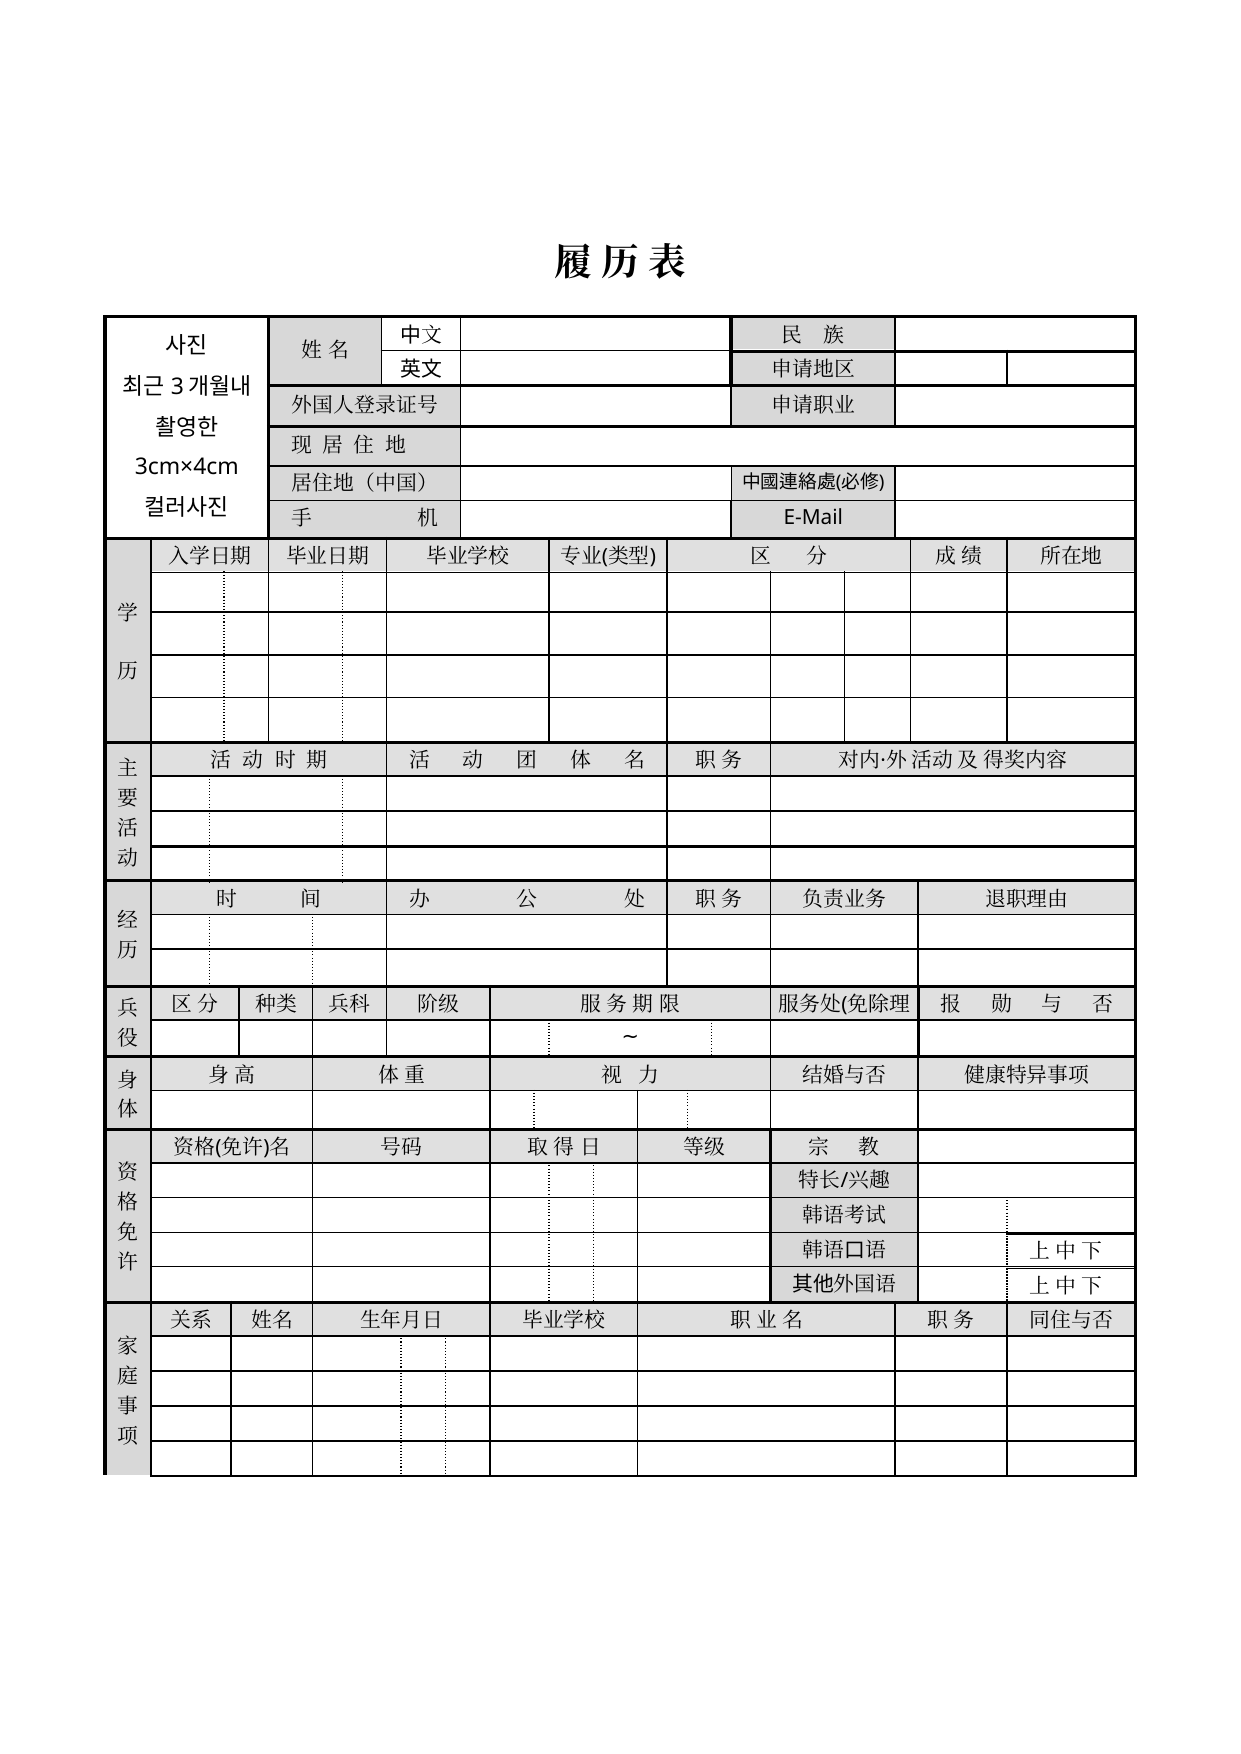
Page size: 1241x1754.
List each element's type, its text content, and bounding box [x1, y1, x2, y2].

table_cell [210, 777, 264, 810]
table_cell [239, 950, 295, 985]
table_cell 毕业学校 [387, 540, 548, 571]
table_cell [920, 1021, 1134, 1055]
table_cell [152, 613, 224, 654]
table_header 民 族 [733, 318, 894, 349]
table_cell 资 格 免 许 [107, 1131, 150, 1301]
table_cell 时 间 [152, 882, 386, 914]
table_cell [896, 353, 1006, 384]
table_cell [152, 698, 224, 741]
table_cell [152, 1164, 312, 1197]
table_cell 入学日期 [152, 540, 268, 571]
table_cell [911, 573, 1006, 611]
table_cell 韩语口语 [772, 1233, 917, 1266]
table_cell [668, 656, 770, 696]
table_cell 韩语考试 [772, 1198, 917, 1231]
table_cell [152, 848, 209, 879]
table_cell 学 历 [107, 540, 150, 741]
table_cell [491, 1091, 534, 1128]
table_cell [845, 656, 910, 696]
table_cell [269, 613, 342, 654]
table_cell 兵 役 [107, 988, 150, 1055]
table_cell 活动团体名 [387, 744, 666, 775]
table_cell [549, 1198, 593, 1231]
table_header [461, 318, 729, 349]
table_cell 资格(免许)名 [152, 1131, 312, 1162]
table_cell 主 要 活 动 [107, 744, 150, 879]
table_cell [652, 1021, 711, 1055]
table_cell [911, 698, 1006, 741]
table_cell 宗 教 [772, 1131, 917, 1162]
table_cell [896, 387, 1134, 425]
table_cell [491, 1021, 549, 1055]
table_cell 姓名 [232, 1304, 312, 1335]
table_cell 阶级 [387, 988, 489, 1019]
table_cell [771, 812, 1134, 844]
table_cell [313, 950, 386, 985]
table_cell 英文 [382, 351, 460, 384]
table_cell [896, 501, 1134, 537]
table_cell [387, 915, 666, 948]
table_header 中文 [382, 318, 460, 349]
table_cell [342, 613, 386, 654]
table_cell [461, 387, 730, 425]
table_cell 居住地（中国） [270, 467, 460, 500]
table_cell [896, 1372, 1006, 1405]
table_cell 视 力 [491, 1058, 770, 1090]
table_cell [1007, 1235, 1134, 1266]
table_cell [152, 777, 209, 810]
table_cell [638, 1198, 769, 1231]
table_cell [401, 1407, 446, 1440]
table_cell [549, 1021, 608, 1055]
table_cell [771, 613, 844, 654]
table_cell [342, 656, 386, 696]
table_cell E-Mail [732, 501, 894, 537]
table_cell [387, 848, 666, 879]
table_cell [295, 777, 342, 810]
table_cell [152, 1267, 312, 1301]
table_cell [152, 656, 224, 696]
table_cell 结婚与否 [771, 1058, 917, 1090]
table_cell 活 动 时 期 [152, 744, 386, 775]
table_cell [313, 1407, 401, 1440]
table_cell [269, 573, 342, 611]
table_cell [1008, 1372, 1134, 1405]
table_cell [461, 351, 729, 384]
table_cell [911, 613, 1006, 654]
table_cell [387, 573, 548, 611]
table_cell [387, 950, 666, 985]
table_cell [232, 1337, 312, 1370]
table_cell [771, 777, 1134, 810]
table_cell [638, 1091, 688, 1128]
table_cell 职 务 [896, 1304, 1006, 1335]
table_cell [224, 698, 268, 741]
table_cell 办公处 [387, 882, 666, 914]
table_cell [152, 1337, 230, 1370]
table_cell [313, 1164, 489, 1197]
table_cell 身 高 [152, 1058, 312, 1090]
table_cell 专业(类型) [550, 540, 666, 571]
table_cell [638, 1442, 894, 1475]
table_cell [896, 1337, 1006, 1370]
table_cell [265, 812, 295, 844]
table_cell 申请职业 [732, 387, 894, 425]
table_cell [771, 848, 1134, 879]
table_cell [1008, 353, 1134, 384]
table_cell [491, 1442, 637, 1475]
table_cell [845, 613, 910, 654]
table_cell [342, 698, 386, 741]
table_cell [401, 1337, 446, 1370]
table_cell 区 分 [668, 540, 910, 571]
table_cell [152, 1091, 312, 1128]
table_cell [550, 613, 666, 654]
table_cell 申请地区 [733, 353, 894, 384]
table_cell [461, 467, 731, 500]
table_cell [491, 1337, 637, 1370]
table_cell [152, 915, 209, 948]
table_cell [771, 1091, 917, 1128]
table_cell 经 历 [107, 882, 150, 985]
table_cell [593, 1198, 637, 1231]
table_cell [313, 1233, 489, 1266]
table_cell [313, 1198, 489, 1231]
table_cell [491, 1233, 549, 1266]
table_header 사진 최근 3개월내 촬영한 3cm×4cm 컬러사진 [107, 318, 267, 537]
table_cell [295, 848, 342, 879]
table_cell [593, 1233, 637, 1266]
table_cell 外国人登录证号 [270, 387, 460, 425]
table_cell [387, 777, 666, 810]
table_cell 等级 [638, 1131, 769, 1162]
table_cell [668, 950, 770, 985]
table_cell [550, 573, 666, 611]
table_cell 手机 [270, 501, 460, 537]
table_cell [295, 915, 313, 948]
table_cell 负责业务 [771, 882, 917, 914]
table_cell [239, 915, 295, 948]
table_cell [549, 1233, 593, 1266]
table_cell [265, 848, 295, 879]
table_cell [638, 1267, 769, 1301]
table_cell [210, 950, 239, 985]
table_cell [491, 1267, 549, 1301]
table_cell 体 重 [313, 1058, 489, 1090]
table_cell [152, 1407, 230, 1440]
table_cell [342, 848, 386, 879]
table_cell [313, 1372, 401, 1405]
table_cell [919, 1198, 1007, 1231]
table_cell [1008, 698, 1134, 741]
table_cell [446, 1442, 489, 1475]
table_cell [771, 656, 844, 696]
table_cell [491, 1372, 637, 1405]
table_cell [401, 1442, 446, 1475]
table_cell [1008, 1442, 1134, 1475]
table_cell [668, 698, 770, 741]
table_cell [771, 915, 917, 948]
table_cell [711, 1021, 770, 1055]
table_cell [387, 613, 548, 654]
table_cell [771, 950, 917, 985]
table_cell [269, 656, 342, 696]
table_cell 生年月日 [313, 1304, 489, 1335]
table_cell [771, 1021, 917, 1055]
table_cell [224, 613, 268, 654]
table_cell ∼ [608, 1021, 652, 1055]
table_cell [668, 573, 770, 611]
table_cell [210, 812, 264, 844]
table_cell [771, 698, 844, 741]
table_cell [550, 698, 666, 741]
table_cell 退职理由 [919, 882, 1134, 914]
table_cell [919, 1091, 1134, 1128]
table_cell [152, 1442, 230, 1475]
table_cell [295, 950, 313, 985]
table_cell [638, 1337, 894, 1370]
table_cell 职 务 [668, 744, 770, 775]
table_cell [688, 1091, 770, 1128]
table_cell 兵科 [313, 988, 386, 1019]
table_cell [534, 1091, 637, 1128]
table_cell [919, 1267, 1007, 1301]
table_cell [152, 1372, 230, 1405]
table_cell 职 务 [668, 882, 770, 914]
table_cell [265, 777, 295, 810]
table_cell [549, 1164, 593, 1197]
table_cell [638, 1407, 894, 1440]
table_cell [461, 428, 1134, 465]
table_cell [387, 656, 548, 696]
table_cell [313, 915, 386, 948]
table_cell [152, 1233, 312, 1266]
table_cell [152, 1198, 312, 1231]
table_header 姓 名 [270, 318, 381, 384]
table_cell [224, 573, 268, 611]
table_cell [210, 848, 264, 879]
table_cell [845, 573, 910, 611]
table_cell [152, 573, 224, 611]
table_cell [387, 698, 548, 741]
table_cell 成 绩 [911, 540, 1006, 571]
table_cell [491, 1164, 549, 1197]
table_cell 身 体 [107, 1058, 150, 1128]
table_cell [269, 698, 342, 741]
table_cell [668, 848, 770, 879]
table_cell [668, 777, 770, 810]
table_cell [1008, 613, 1134, 654]
table_cell [896, 467, 1134, 500]
table_cell 同住与否 [1008, 1304, 1134, 1335]
table_cell 号码 [313, 1131, 489, 1162]
table_cell 服务处(免除理事) [771, 988, 917, 1019]
table_cell 健康特异事项 [919, 1058, 1134, 1090]
table_cell [919, 1131, 1134, 1162]
table_cell [1008, 656, 1134, 696]
table_cell [896, 1442, 1006, 1475]
table_cell [401, 1372, 446, 1405]
table_cell [1007, 1269, 1134, 1301]
table_cell [668, 613, 770, 654]
table_cell 职 业 名 [638, 1304, 894, 1335]
table_cell [911, 656, 1006, 696]
table_cell [313, 1021, 386, 1055]
table_cell [491, 1198, 549, 1231]
table_cell 关系 [152, 1304, 230, 1335]
table_cell 报勋与否 [920, 988, 1134, 1019]
table_cell [549, 1267, 593, 1301]
table_cell [1008, 1407, 1134, 1440]
table_cell [232, 1407, 312, 1440]
table_cell 毕业日期 [269, 540, 386, 571]
table_cell [342, 812, 386, 844]
table_cell [668, 915, 770, 948]
table_cell [1008, 573, 1134, 611]
table_header [896, 318, 1134, 349]
table_cell [668, 812, 770, 844]
table_cell [313, 1267, 489, 1301]
table_cell [313, 1091, 489, 1128]
table_cell [771, 573, 844, 611]
table_cell [919, 950, 1134, 985]
table_cell [461, 501, 730, 537]
table_cell 家 庭 事 项 [107, 1304, 150, 1475]
table_cell [593, 1267, 637, 1301]
table_cell [313, 1442, 401, 1475]
table_cell [1007, 1198, 1134, 1231]
table_cell [919, 1164, 1134, 1197]
table_cell [638, 1233, 769, 1266]
table_cell [491, 1407, 637, 1440]
table_cell [446, 1407, 489, 1440]
table_cell 中國連絡處(必修) [732, 467, 894, 500]
table_cell 现 居 住 地 [270, 428, 460, 465]
table_cell [232, 1442, 312, 1475]
table_cell 种类 [240, 988, 312, 1019]
table_cell [313, 1337, 401, 1370]
table_cell [550, 656, 666, 696]
table_cell [638, 1372, 894, 1405]
table_cell [593, 1164, 637, 1197]
table_cell [387, 1021, 489, 1055]
table_cell [387, 812, 666, 844]
table_cell 服 务 期 限 [491, 988, 770, 1019]
table_cell [446, 1337, 489, 1370]
table_cell [240, 1021, 312, 1055]
text 履 历 表 [106, 233, 1134, 287]
table_cell [1008, 1337, 1134, 1370]
table_cell [152, 812, 209, 844]
table_cell 所在地 [1008, 540, 1134, 571]
table_cell [232, 1372, 312, 1405]
table_cell 特长/兴趣 [772, 1164, 917, 1197]
table_cell [295, 812, 342, 844]
table_cell 毕业学校 [491, 1304, 637, 1335]
table_cell [919, 1233, 1007, 1266]
table_cell 取 得 日 [491, 1131, 637, 1162]
table_cell 其他外国语 [772, 1267, 917, 1301]
table_cell [896, 1407, 1006, 1440]
table_cell [919, 915, 1134, 948]
table_cell [638, 1164, 769, 1197]
table_cell [446, 1372, 489, 1405]
table_cell [845, 698, 910, 741]
table_cell [152, 950, 209, 985]
table_cell 区 分 [152, 988, 238, 1019]
table_cell [210, 915, 239, 948]
table_cell [342, 573, 386, 611]
table_cell [224, 656, 268, 696]
table_cell [152, 1021, 238, 1055]
table_cell 对内·外 活动 及 得奖内容 [771, 744, 1134, 775]
table_cell [342, 777, 386, 810]
